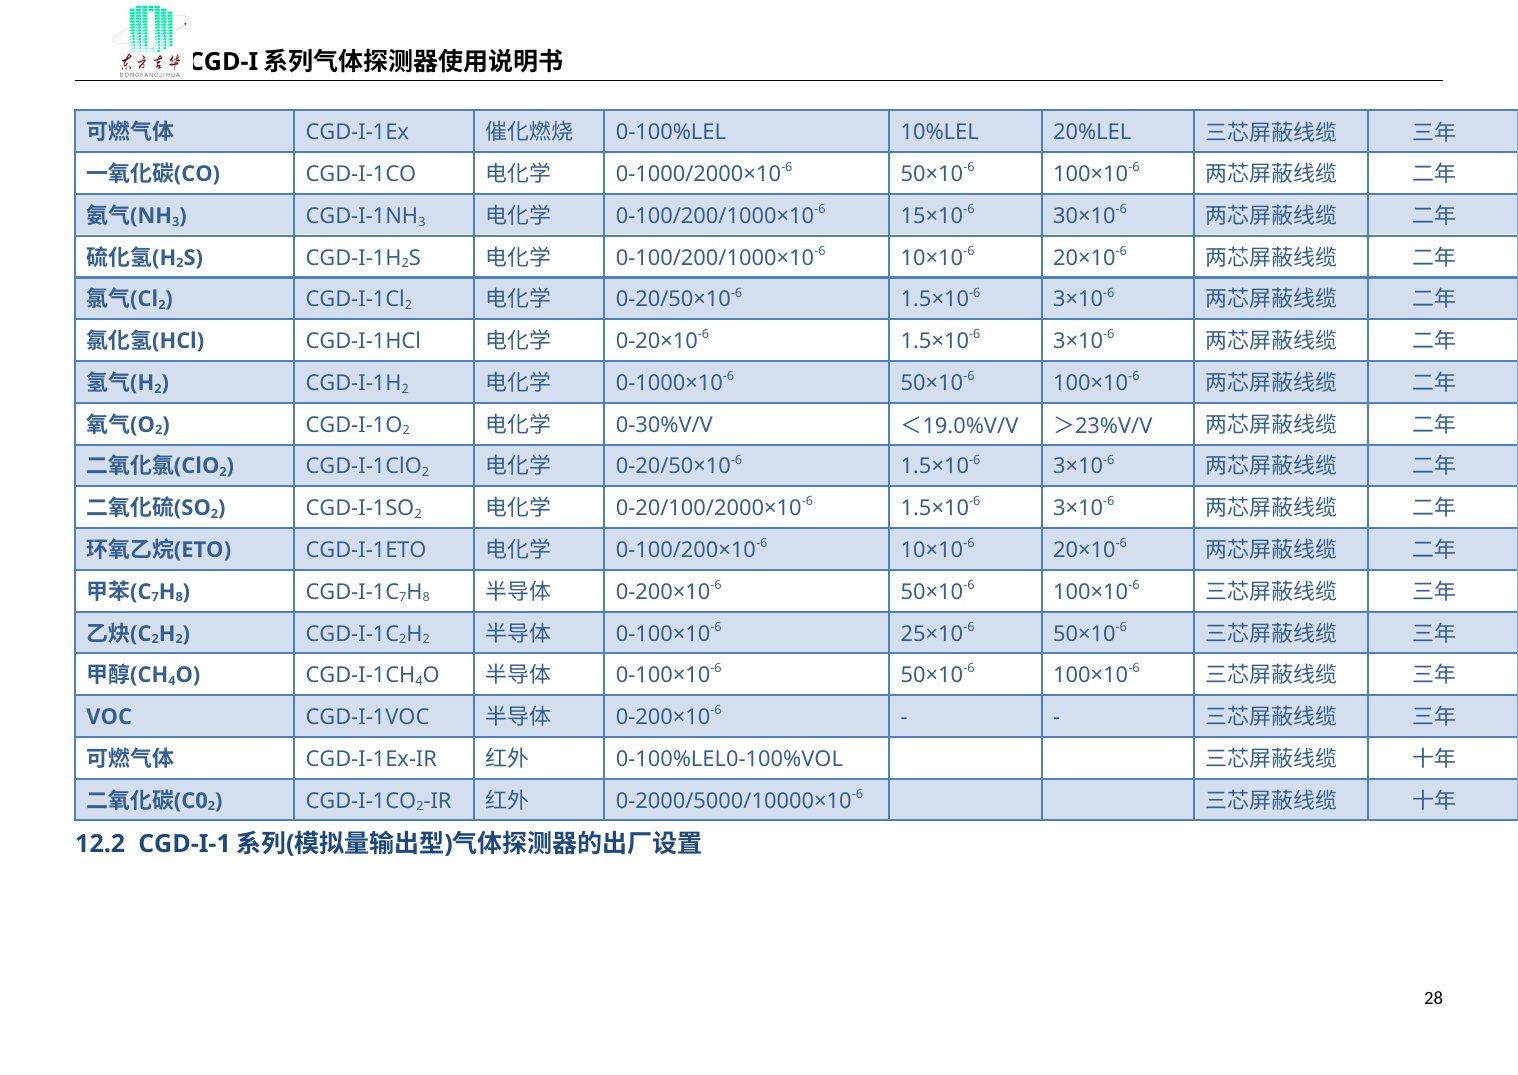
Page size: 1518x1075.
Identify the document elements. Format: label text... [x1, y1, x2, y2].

table_cell CGD-I-1Ex [295, 111, 473, 151]
table_cell 两芯屏蔽线缆 [1195, 279, 1367, 318]
table_cell 3×10-6 [1043, 279, 1193, 318]
table_cell 电化学 [475, 195, 603, 234]
table_cell 1.5×10-6 [890, 487, 1041, 527]
table_cell 硫化氢(H2S) [76, 237, 293, 276]
table_cell [1043, 738, 1193, 778]
table_cell 100×10-6 [1043, 362, 1193, 402]
table_cell 三芯屏蔽线缆 [1195, 654, 1367, 694]
table_cell 三年 [1369, 111, 1517, 151]
table_cell 0-30%V/V [605, 404, 888, 443]
table_cell 50×10-6 [890, 654, 1041, 694]
table_cell 甲苯(C7H8) [76, 571, 293, 611]
table_cell 三年 [1369, 571, 1517, 611]
table_cell 10%LEL [890, 111, 1041, 151]
table_cell [890, 780, 1041, 819]
table_cell 两芯屏蔽线缆 [1195, 153, 1367, 193]
table_cell 电化学 [475, 237, 603, 276]
table_cell 二年 [1369, 487, 1517, 527]
table_cell 0-100%LEL0-100%VOL [605, 738, 888, 778]
table_cell 电化学 [475, 153, 603, 193]
table_cell 电化学 [475, 446, 603, 485]
table_cell 半导体 [475, 613, 603, 652]
table_cell 0-100/200×10-6 [605, 529, 888, 569]
table_cell 1.5×10-6 [890, 279, 1041, 318]
table_cell 氨气(NH3) [76, 195, 293, 234]
table_cell 两芯屏蔽线缆 [1195, 404, 1367, 443]
table_cell 三芯屏蔽线缆 [1195, 696, 1367, 736]
table_cell 0-20/50×10-6 [605, 446, 888, 485]
table_cell 0-20/100/2000×10-6 [605, 487, 888, 527]
table_cell 两芯屏蔽线缆 [1195, 237, 1367, 276]
table_cell CGD-I-1NH3 [295, 195, 473, 234]
table_cell 三芯屏蔽线缆 [1195, 613, 1367, 652]
table_cell 二年 [1369, 529, 1517, 569]
table_cell 10×10-6 [890, 237, 1041, 276]
table_cell 二年 [1369, 446, 1517, 485]
table_cell 二年 [1369, 195, 1517, 234]
table_cell 二氧化氯(ClO2) [76, 446, 293, 485]
table_cell 0-1000×10-6 [605, 362, 888, 402]
table_cell 氯化氢(HCl) [76, 320, 293, 360]
table_cell 半导体 [475, 654, 603, 694]
table_cell 十年 [1369, 738, 1517, 778]
table_cell 电化学 [475, 404, 603, 443]
table_cell 0-200×10-6 [605, 696, 888, 736]
table_cell 二年 [1369, 362, 1517, 402]
table_cell 50×10-6 [1043, 613, 1193, 652]
table_cell 乙炔(C2H2) [76, 613, 293, 652]
table_cell 0-200×10-6 [605, 571, 888, 611]
table_cell 三年 [1369, 696, 1517, 736]
table_cell 15×10-6 [890, 195, 1041, 234]
table_cell 50×10-6 [890, 571, 1041, 611]
table_cell CGD-I-1VOC [295, 696, 473, 736]
table_cell 10×10-6 [890, 529, 1041, 569]
table_cell 电化学 [475, 362, 603, 402]
table_cell 两芯屏蔽线缆 [1195, 487, 1367, 527]
table_cell CGD-I-1H2S [295, 237, 473, 276]
table_cell 三芯屏蔽线缆 [1195, 780, 1367, 819]
table_cell 环氧乙烷(ETO) [76, 529, 293, 569]
table_cell 50×10-6 [890, 362, 1041, 402]
table_cell CGD-I-1CO [295, 153, 473, 193]
table_cell CGD-I-1O2 [295, 404, 473, 443]
table_cell 100×10-6 [1043, 153, 1193, 193]
table_cell CGD-I-1CO2-IR [295, 780, 473, 819]
table_cell 三年 [1369, 654, 1517, 694]
table_cell 电化学 [475, 529, 603, 569]
table_cell 0-100×10-6 [605, 613, 888, 652]
table_cell 二氧化硫(SO2) [76, 487, 293, 527]
table_cell CGD-I-1HCl [295, 320, 473, 360]
table_cell CGD-I2H2 [295, 613, 473, 652]
table_cell 0-2000/5000/10000×10-6 [605, 780, 888, 819]
table_cell 两芯屏蔽线缆 [1195, 446, 1367, 485]
table_cell 半导体 [475, 571, 603, 611]
table_cell 100×10-6 [1043, 654, 1193, 694]
table_cell 3×10-6 [1043, 487, 1193, 527]
table_cell VOC [76, 696, 293, 736]
table_cell 三芯屏蔽线缆 [1195, 571, 1367, 611]
table_cell CGD-I-1Ex-IR [295, 738, 473, 778]
table_cell [890, 738, 1041, 778]
table_cell CGD-I-1H2 [295, 362, 473, 402]
table_cell 0-100×10-6 [605, 654, 888, 694]
table_cell 二年 [1369, 320, 1517, 360]
table_cell 两芯屏蔽线缆 [1195, 320, 1367, 360]
table_cell 甲醇(CH4O) [76, 654, 293, 694]
table_cell 催化燃烧 [475, 111, 603, 151]
table_cell 氧气(O2) [76, 404, 293, 443]
table_cell 0-100/200/1000×10-6 [605, 195, 888, 234]
table_cell ＞23%V/V [1043, 404, 1193, 443]
table_cell 3×10-6 [1043, 320, 1193, 360]
table_cell 0-20/50×10-6 [605, 279, 888, 318]
table_cell 0-100%LEL [605, 111, 888, 151]
text 12.2 CGD-I-1系列(模拟量输出型)气体探测器的出厂设置 [75, 821, 1443, 861]
table_cell 红外 [475, 780, 603, 819]
table_cell 3×10-6 [1043, 446, 1193, 485]
table_cell 电化学 [475, 487, 603, 527]
table_cell 氯气(Cl2) [76, 279, 293, 318]
table_cell 氢气(H2) [76, 362, 293, 402]
table_cell 两芯屏蔽线缆 [1195, 362, 1367, 402]
table_cell [1043, 780, 1193, 819]
table_cell 1.5×10-6 [890, 446, 1041, 485]
table_cell 0-20×10-6 [605, 320, 888, 360]
table_cell CGD-I-1ClO2 [295, 446, 473, 485]
table_cell 二年 [1369, 404, 1517, 443]
table_cell 三芯屏蔽线缆 [1195, 738, 1367, 778]
table_cell 可燃气体 [76, 738, 293, 778]
table_cell CGD-I-1SO2 [295, 487, 473, 527]
table_cell 可燃气体 [76, 111, 293, 151]
table_cell 20×10-6 [1043, 529, 1193, 569]
table_cell ＜19.0%V/V [890, 404, 1041, 443]
table_cell 二年 [1369, 153, 1517, 193]
table_cell 三年 [1369, 613, 1517, 652]
table_cell 二年 [1369, 237, 1517, 276]
table_cell 1.5×10-6 [890, 320, 1041, 360]
table_cell 100×10-6 [1043, 571, 1193, 611]
table_cell CGD-I-1ETO [295, 529, 473, 569]
table_cell 半导体 [475, 696, 603, 736]
table_cell 50×10-6 [890, 153, 1041, 193]
table_cell 二年 [1369, 279, 1517, 318]
table_cell - [890, 696, 1041, 736]
table_cell 三芯屏蔽线缆 [1195, 111, 1367, 151]
table_cell 25×10-6 [890, 613, 1041, 652]
table_cell 0-1000/2000×10-6 [605, 153, 888, 193]
table_cell 0-100/200/1000×10-6 [605, 237, 888, 276]
table_cell 电化学 [475, 320, 603, 360]
table_cell CGD-I-1CH4O [295, 654, 473, 694]
table_cell 二氧化碳(C02) [76, 780, 293, 819]
table_cell 30×10-6 [1043, 195, 1193, 234]
table_cell - [1043, 696, 1193, 736]
table_cell CGD-I-1Cl2 [295, 279, 473, 318]
table_cell 一氧化碳(CO) [76, 153, 293, 193]
table_cell 电化学 [475, 279, 603, 318]
table_cell 两芯屏蔽线缆 [1195, 529, 1367, 569]
table_cell 20%LEL [1043, 111, 1193, 151]
table_cell 两芯屏蔽线缆 [1195, 195, 1367, 234]
picture [107, 0, 193, 79]
table_cell CGD-I7H8 [295, 571, 473, 611]
table_cell 红外 [475, 738, 603, 778]
table_cell 20×10-6 [1043, 237, 1193, 276]
table_cell 十年 [1369, 780, 1517, 819]
